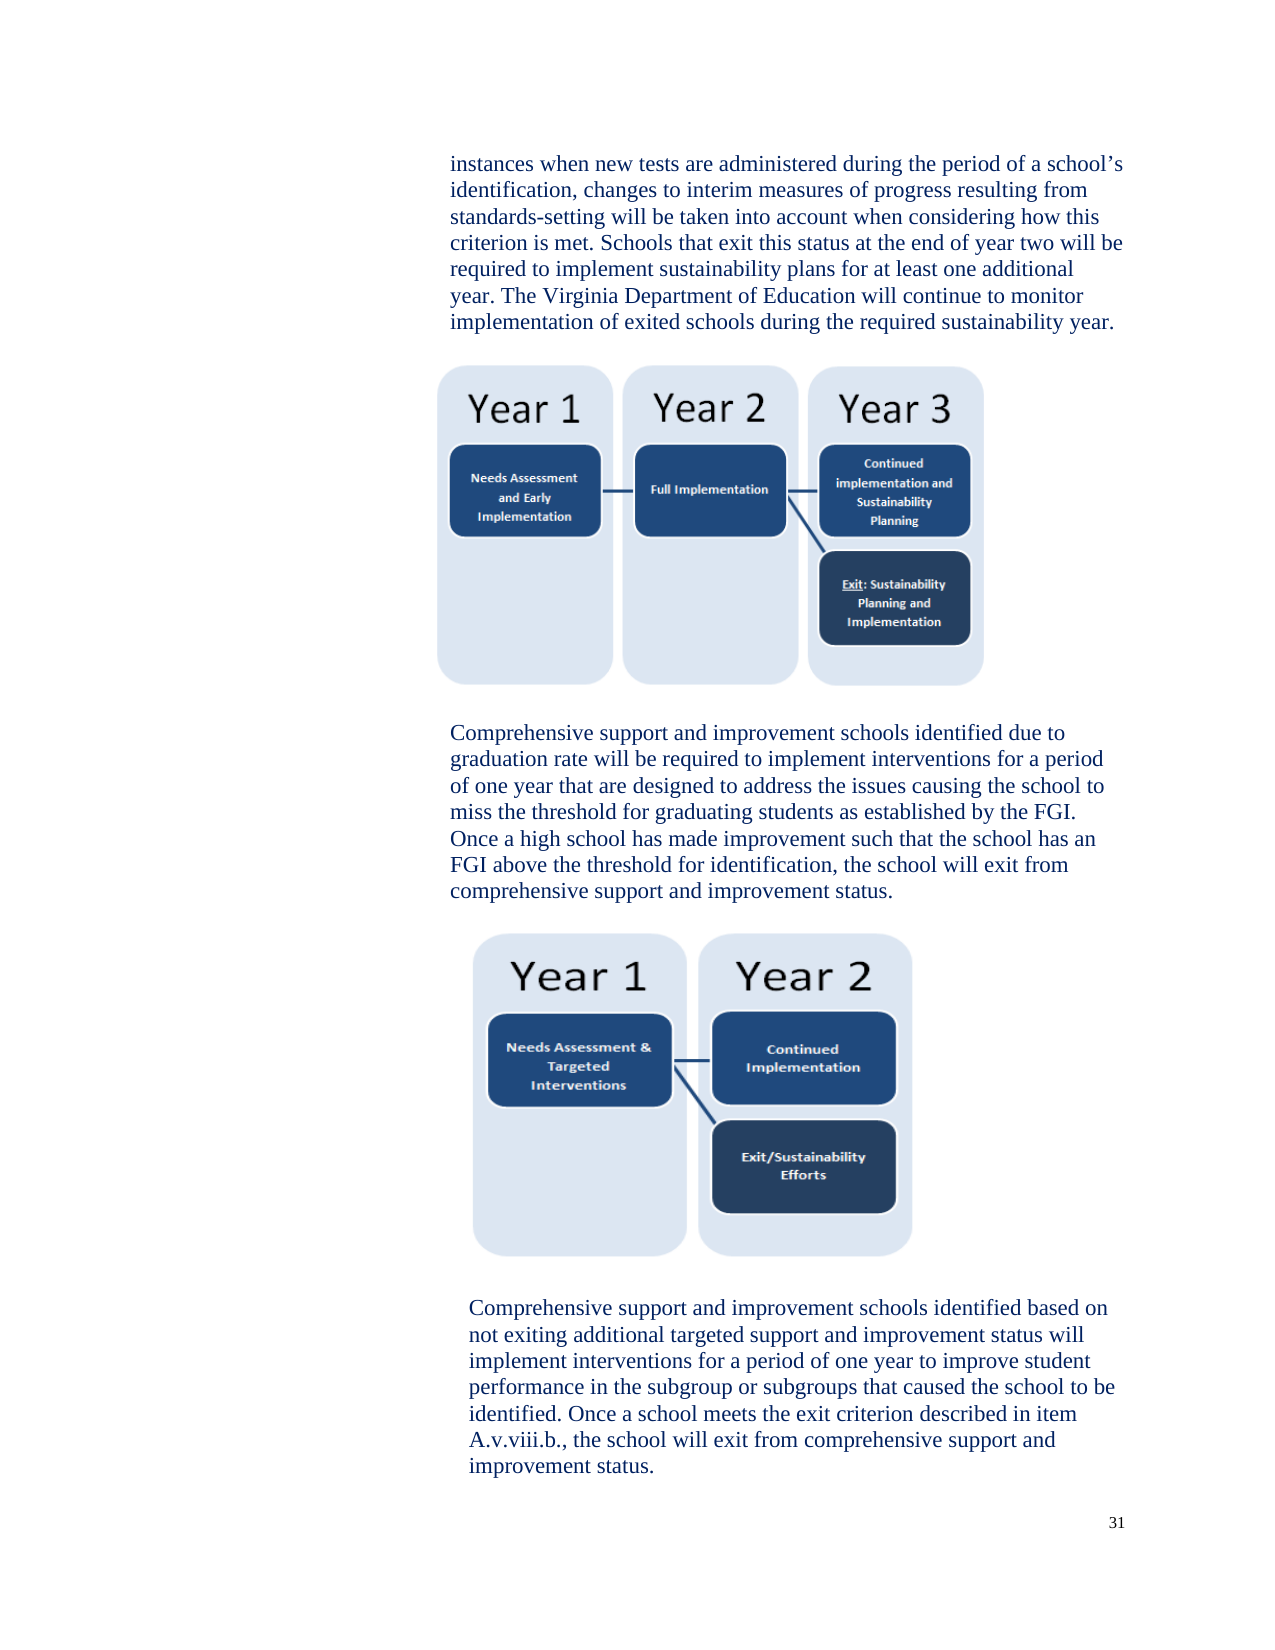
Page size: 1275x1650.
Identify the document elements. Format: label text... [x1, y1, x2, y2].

text Comprehensive support and improvement schools identified based on not exiting additional targeted support and improvement status will implement interventions for a period of one year to improve student performance in the subgroup or subgroups that caused the school to be identified. Once a school meets the exit criterion described in item A.v.viii.b., the school will exit from comprehensive support and improvement status. [469, 1242, 1125, 1426]
picture [468, 871, 920, 1214]
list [412, 150, 1125, 282]
picture [431, 302, 987, 642]
text Comprehensive support and improvement schools identified due to graduation rate will be required to implement interventions for a period of one year that are designed to address the issues causing the school to miss the threshold for graduating students as established by the FGI. Once a high school has made improvement such that the school has an FGI above the threshold for identification, the school will exit from comprehensive support and improvement status. [450, 666, 1125, 851]
